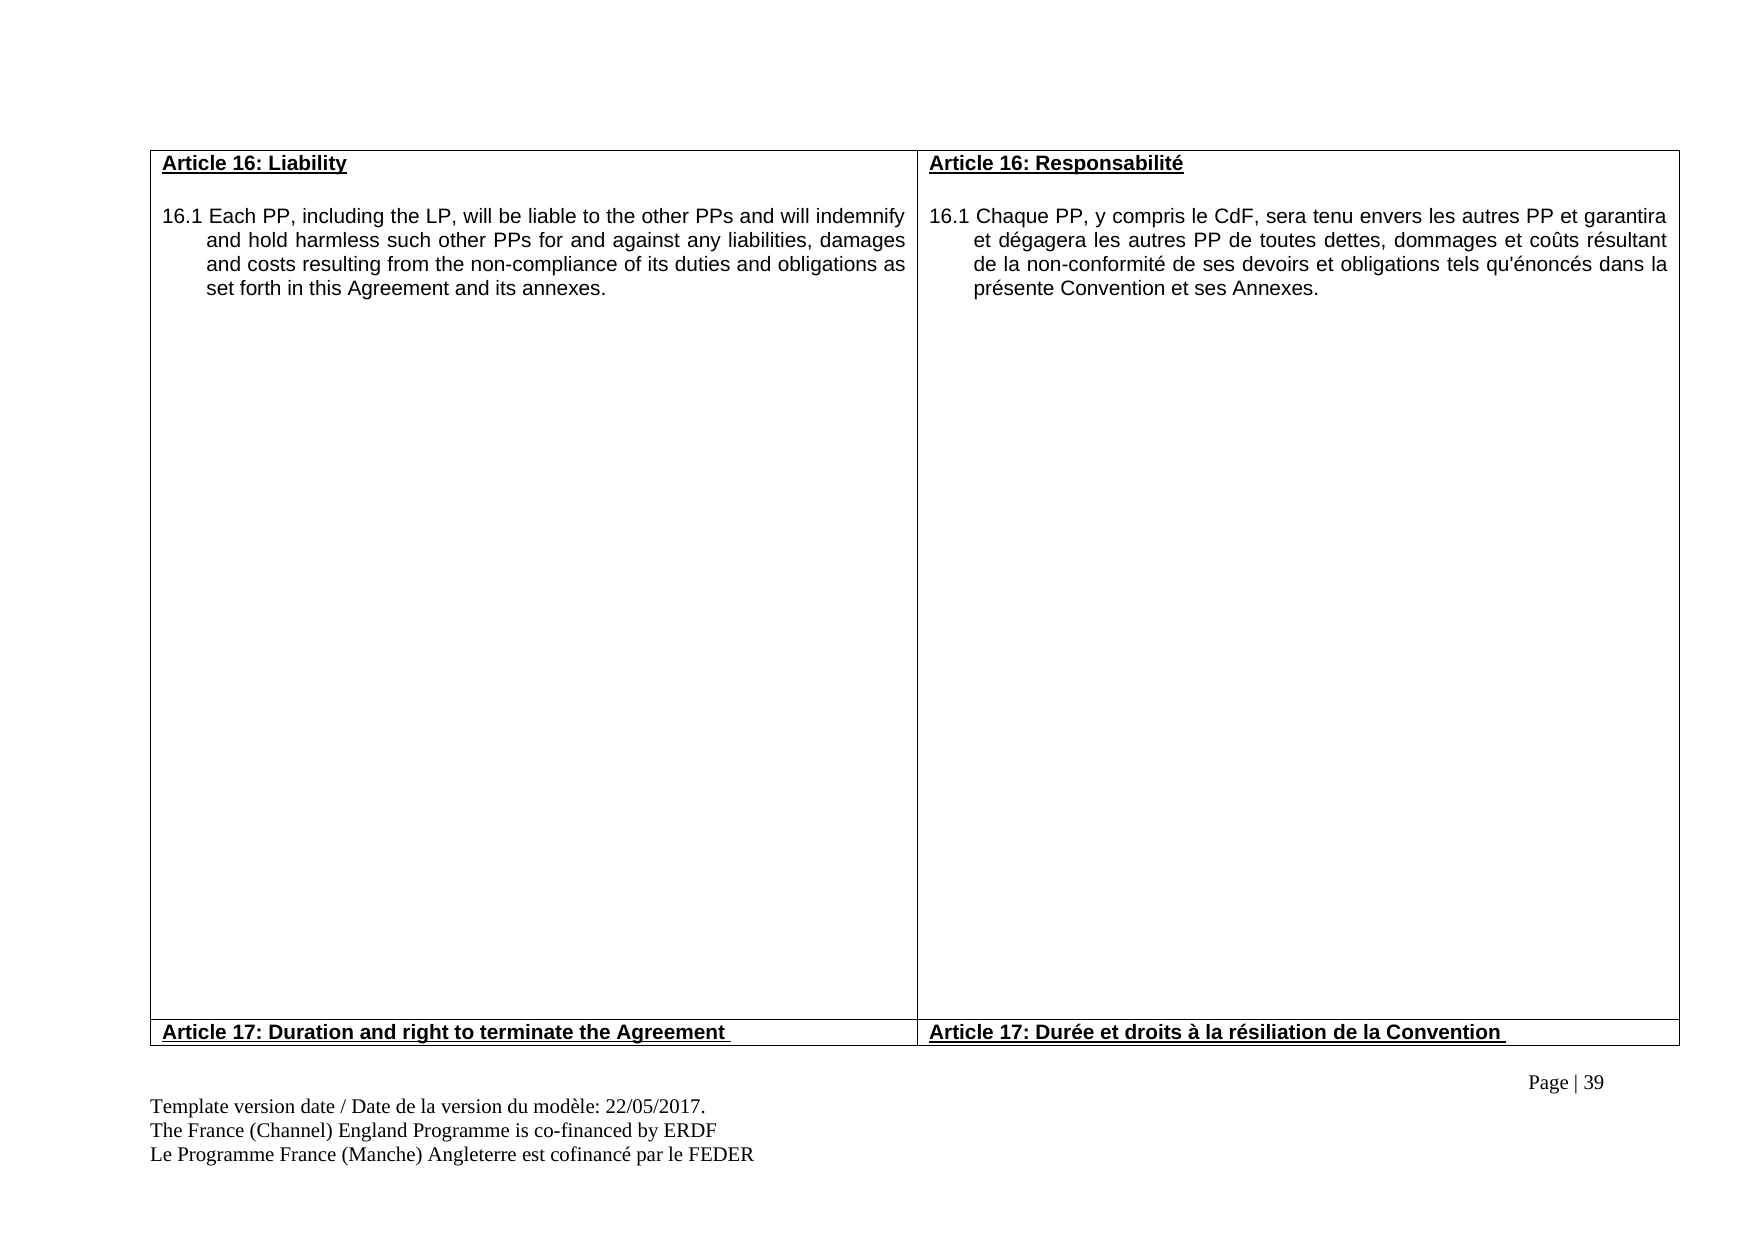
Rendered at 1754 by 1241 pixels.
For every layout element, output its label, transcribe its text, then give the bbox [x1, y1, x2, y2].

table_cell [918, 1020, 1679, 1045]
table_cell Article 16: Responsabilité 16.1 Chaque PP, y compris le CdF, sera tenu envers les autres PP et garantira et dégagera les autres PP de toutes dettes, dommages et coûts résultant de la non-conformité de ses devoirs et obligations tels qu'énoncés dans la présente Convention et ses Annexes. [918, 151, 1679, 1019]
table_cell Article 16: Liability 16.1 Each PP, including the LP, will be liable to the other PPs and will indemnify and hold harmless such other PPs for and against any liabilities, damages and costs resulting from the non-compliance of its duties and obligations as set forth in this Agreement and its annexes. [151, 151, 917, 1019]
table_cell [151, 1020, 917, 1045]
